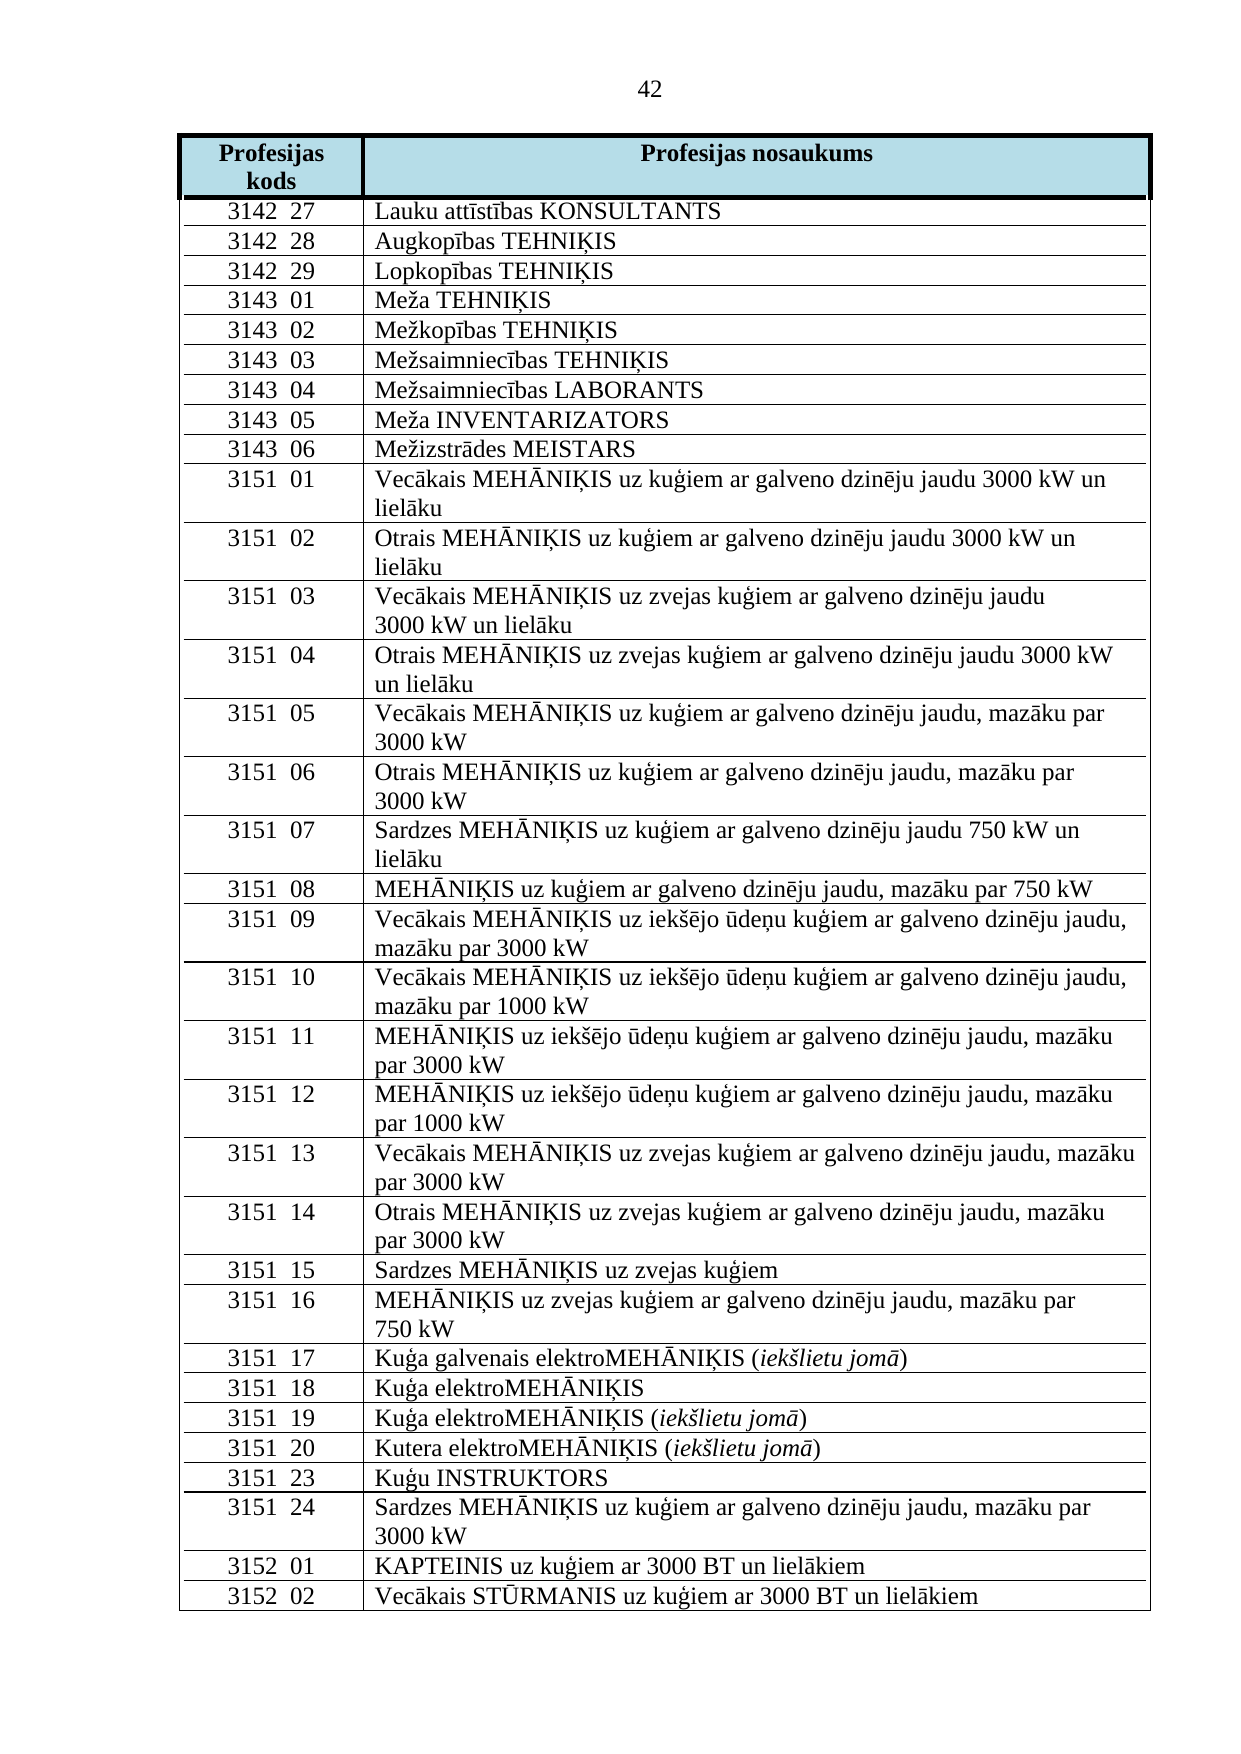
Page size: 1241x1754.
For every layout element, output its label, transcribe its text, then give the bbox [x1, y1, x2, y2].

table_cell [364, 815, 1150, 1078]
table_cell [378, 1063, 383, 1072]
table_header Profesijas kods [182, 138, 361, 195]
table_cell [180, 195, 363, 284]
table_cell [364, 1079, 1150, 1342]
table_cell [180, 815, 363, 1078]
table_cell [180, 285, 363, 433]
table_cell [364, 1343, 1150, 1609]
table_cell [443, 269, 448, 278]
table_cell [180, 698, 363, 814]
table_header Profesijas nosaukums [365, 138, 1148, 195]
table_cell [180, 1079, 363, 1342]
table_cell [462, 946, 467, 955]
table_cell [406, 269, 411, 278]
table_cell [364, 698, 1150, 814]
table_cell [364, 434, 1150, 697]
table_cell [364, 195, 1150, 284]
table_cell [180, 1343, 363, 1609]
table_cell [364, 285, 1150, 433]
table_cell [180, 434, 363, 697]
